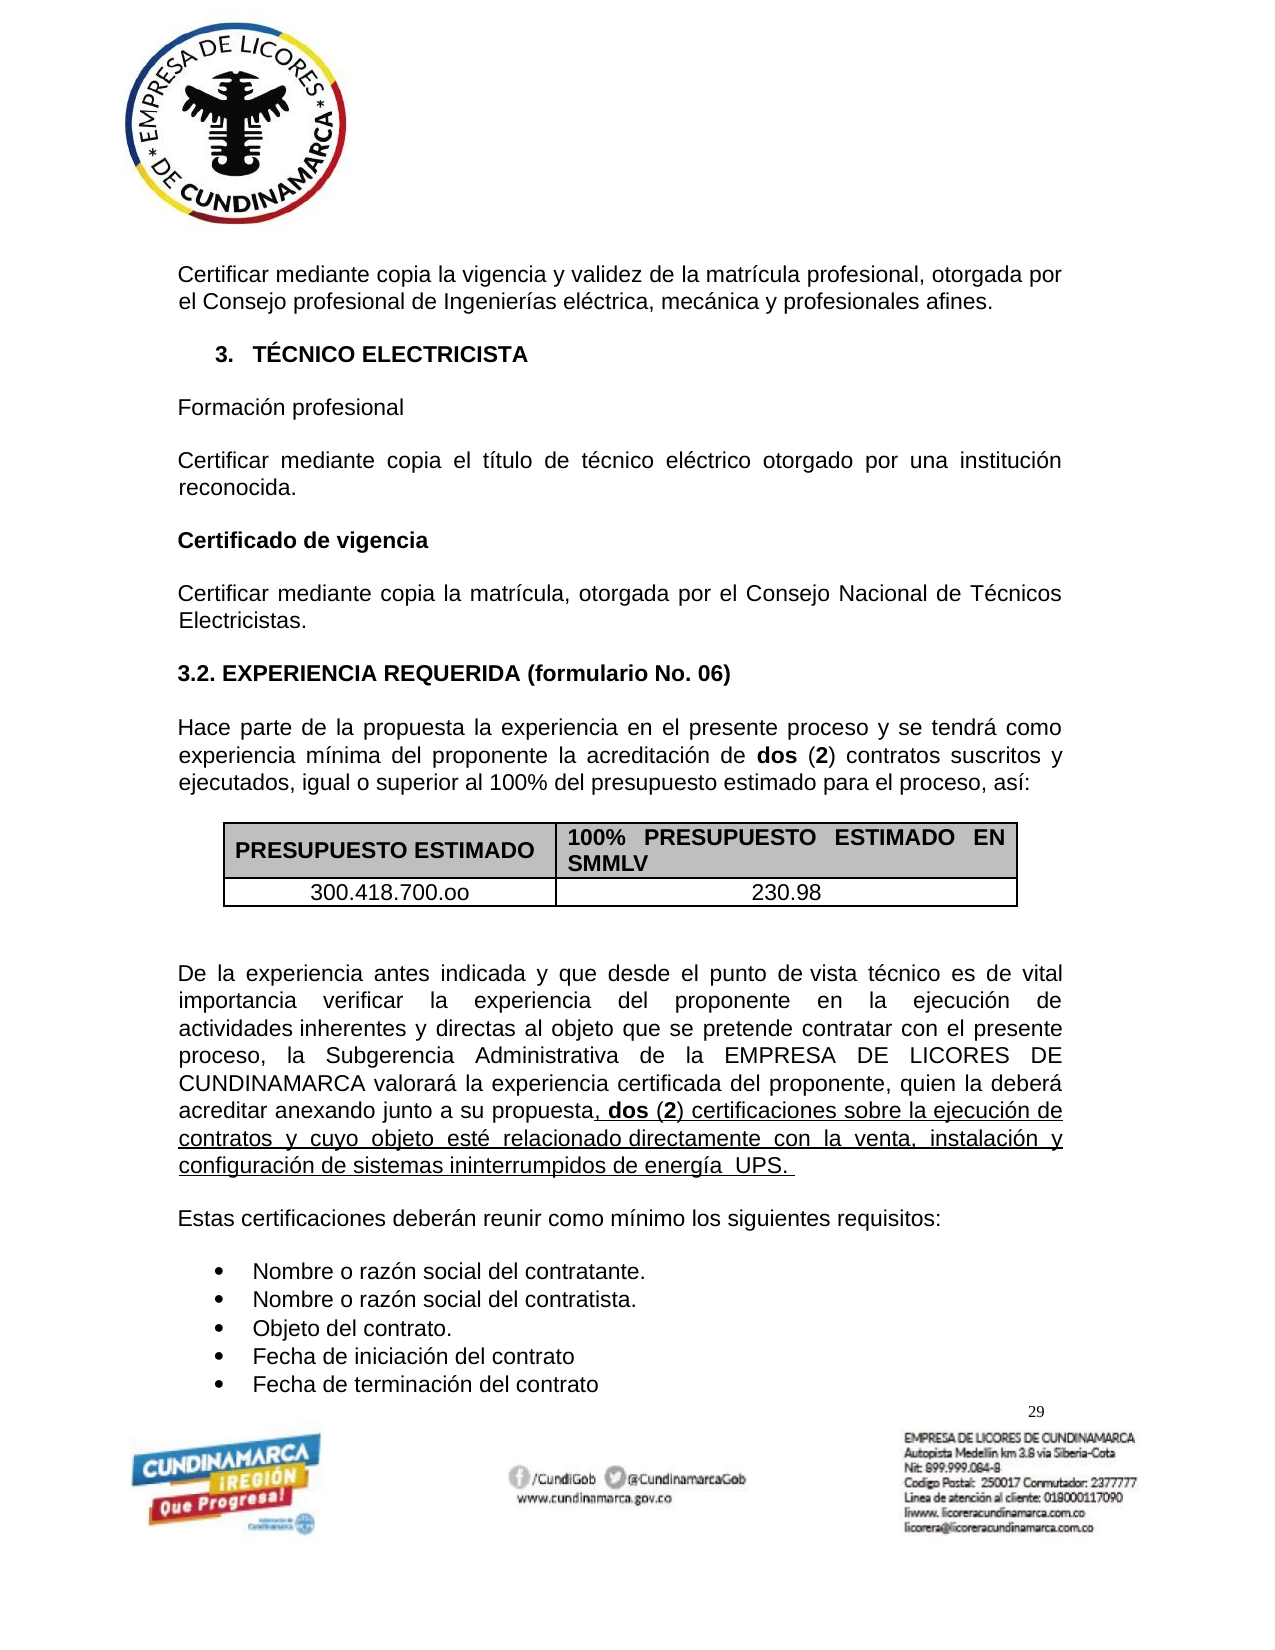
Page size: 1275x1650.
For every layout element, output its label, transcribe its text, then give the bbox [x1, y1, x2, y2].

picture [50, 1421, 1147, 1545]
table_cell 230.98 [557, 879, 1016, 905]
text Certificado de vigencia [177, 527, 1063, 553]
list Fecha de terminación del contrato [215, 1371, 1063, 1398]
picture [76, 11, 397, 235]
list Nombre o razón social del contratista. [215, 1286, 1063, 1312]
text De la experiencia antes indicada y que desde el punto de vista técnico es de vital importancia verificar la experiencia del proponente en la ejecución de actividades inherentes y directas al objeto que se pretende contratar con el presente proceso, la Subgerencia Administrativa de la EMPRESA DE LICORES DE CUNDINAMARCA valorará la experiencia certificada del proponente, quien la deberá acreditar anexando junto a su propuesta, dos (2) certificaciones sobre la ejecución de contratos y cuyo objeto esté relacionado directamente con la venta, instalación y configuración de sistemas ininterrumpidos de energía UPS. [177, 960, 1063, 1178]
list TÉCNICO ELECTRICISTA [215, 341, 1063, 367]
table_header 100% PRESUPUESTO ESTIMADO EN SMMLV [557, 824, 1016, 877]
text Estas certificaciones deberán reunir como mínimo los siguientes requisitos: [177, 1205, 1063, 1231]
table_cell 300.418.700.oo [225, 879, 555, 905]
list Fecha de iniciación del contrato [215, 1343, 1063, 1369]
list Nombre o razón social del contratante. [215, 1258, 1063, 1284]
table_header PRESUPUESTO ESTIMADO [225, 824, 555, 877]
text Formación profesional [177, 394, 1063, 420]
text Certificar mediante copia la matrícula, otorgada por el Consejo Nacional de Técnicos Electricistas. [177, 580, 1063, 634]
list Objeto del contrato. [215, 1314, 1063, 1341]
text Certificar mediante copia la vigencia y validez de la matrícula profesional, otorgada por el Consejo profesional de Ingenierías eléctrica, mecánica y profesionales afines. [177, 261, 1063, 314]
text Hace parte de la propuesta la experiencia en el presente proceso y se tendrá como experiencia mínima del proponente la acreditación de dos (2) contratos suscritos y ejecutados, igual o superior al 100% del presupuesto estimado para el proceso, así: [177, 714, 1063, 795]
text Certificar mediante copia el título de técnico eléctrico otorgado por una institución reconocida. [177, 447, 1063, 501]
text 3.2. EXPERIENCIA REQUERIDA (formulario No. 06) [177, 660, 1063, 687]
